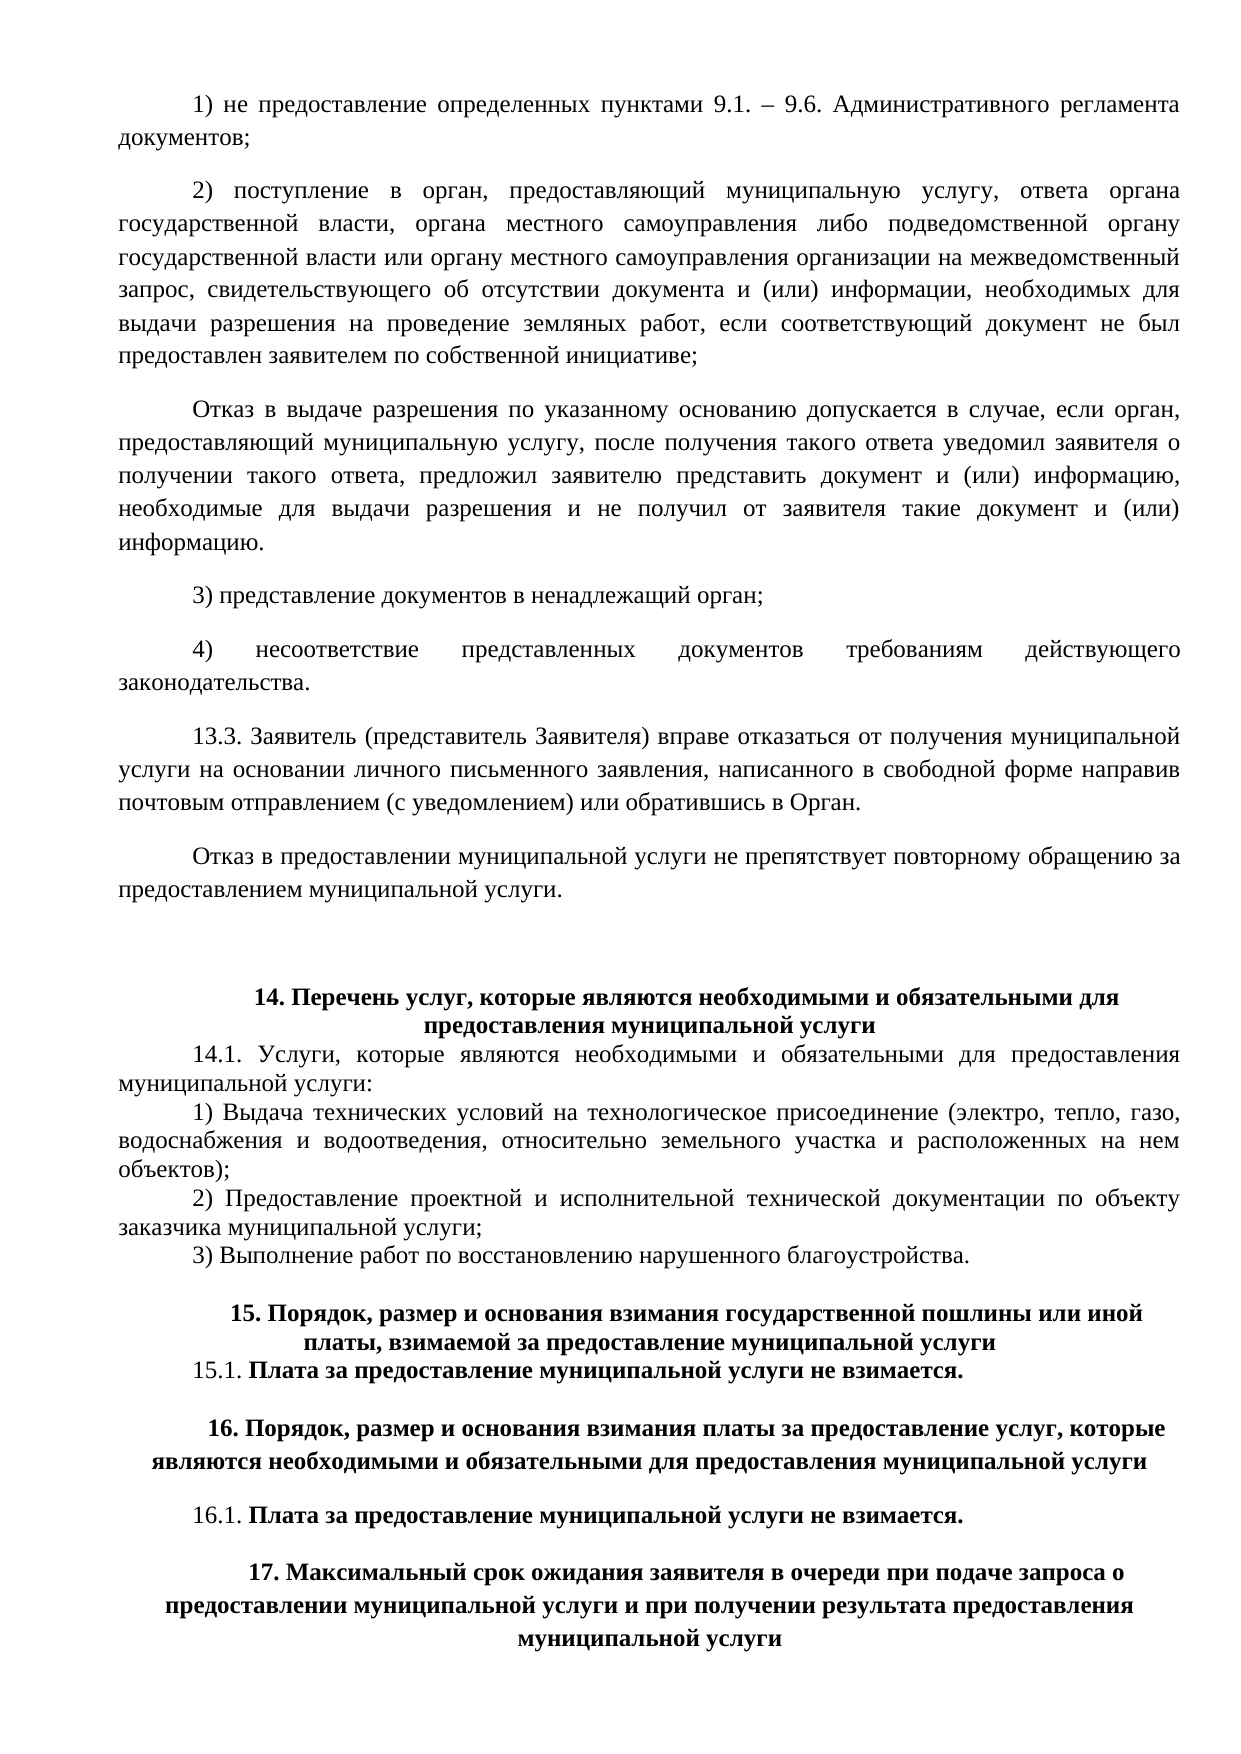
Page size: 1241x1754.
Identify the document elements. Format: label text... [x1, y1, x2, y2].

text 14. Перечень услуг, которые являются необходимыми и обязательными для предоставления муниципальной услуги [118, 982, 1181, 1039]
text Отказ в предоставлении муниципальной услуги не препятствует повторному обращению за предоставлением муниципальной услуги. [118, 841, 1181, 903]
text 13.3. Заявитель (представитель Заявителя) вправе отказаться от получения муниципальной услуги на основании личного письменного заявления, написанного в свободной форме направив почтовым отправлением (с уведомлением) или обратившись в Орган. [118, 721, 1181, 816]
text 4) несоответствие представленных документов требованиям действующего законодательства. [118, 634, 1181, 696]
text 17. Максимальный срок ожидания заявителя в очереди при подаче запроса о предоставлении муниципальной услуги и при получении результата предоставления муниципальной услуги [118, 1557, 1181, 1652]
text 2) поступление в орган, предоставляющий муниципальную услугу, ответа органа государственной власти, органа местного самоуправления либо подведомственной органу государственной власти или органу местного самоуправления организации на межведомственный запрос, свидетельствующего об отсутствии документа и (или) информации, необходимых для выдачи разрешения на проведение земляных работ, если соответствующий документ не был предоставлен заявителем по собственной инициативе; [118, 176, 1181, 369]
text 14.1. Услуги, которые являются необходимыми и обязательными для предоставления муниципальной услуги: [118, 1039, 1181, 1097]
text 1) не предоставление определенных пунктами 9.1. – 9.6. Административного регламента документов; [118, 89, 1181, 150]
text 3) Выполнение работ по восстановлению нарушенного благоустройства. [118, 1241, 1181, 1269]
text 1) Выдача технических условий на технологическое присоединение (электро, тепло, газо, водоснабжения и водоотведения, относительно земельного участка и расположенных на нем объектов); [118, 1097, 1181, 1183]
text 15.1. Плата за предоставление муниципальной услуги не взимается. [118, 1356, 1181, 1384]
text Отказ в выдаче разрешения по указанному основанию допускается в случае, если орган, предоставляющий муниципальную услугу, после получения такого ответа уведомил заявителя о получении такого ответа, предложил заявителю представить документ и (или) информацию, необходимые для выдачи разрешения и не получил от заявителя такие документ и (или) информацию. [118, 394, 1181, 555]
text 15. Порядок, размер и основания взимания государственной пошлины или иной платы, взимаемой за предоставление муниципальной услуги [118, 1298, 1181, 1356]
text 16. Порядок, размер и основания взимания платы за предоставление услуг, которые являются необходимыми и обязательными для предоставления муниципальной услуги [118, 1413, 1181, 1475]
text 3) представление документов в ненадлежащий орган; [118, 580, 1181, 609]
text 16.1. Плата за предоставление муниципальной услуги не взимается. [118, 1500, 1181, 1529]
text 2) Предоставление проектной и исполнительной технической документации по объекту заказчика муниципальной услуги; [118, 1183, 1181, 1241]
